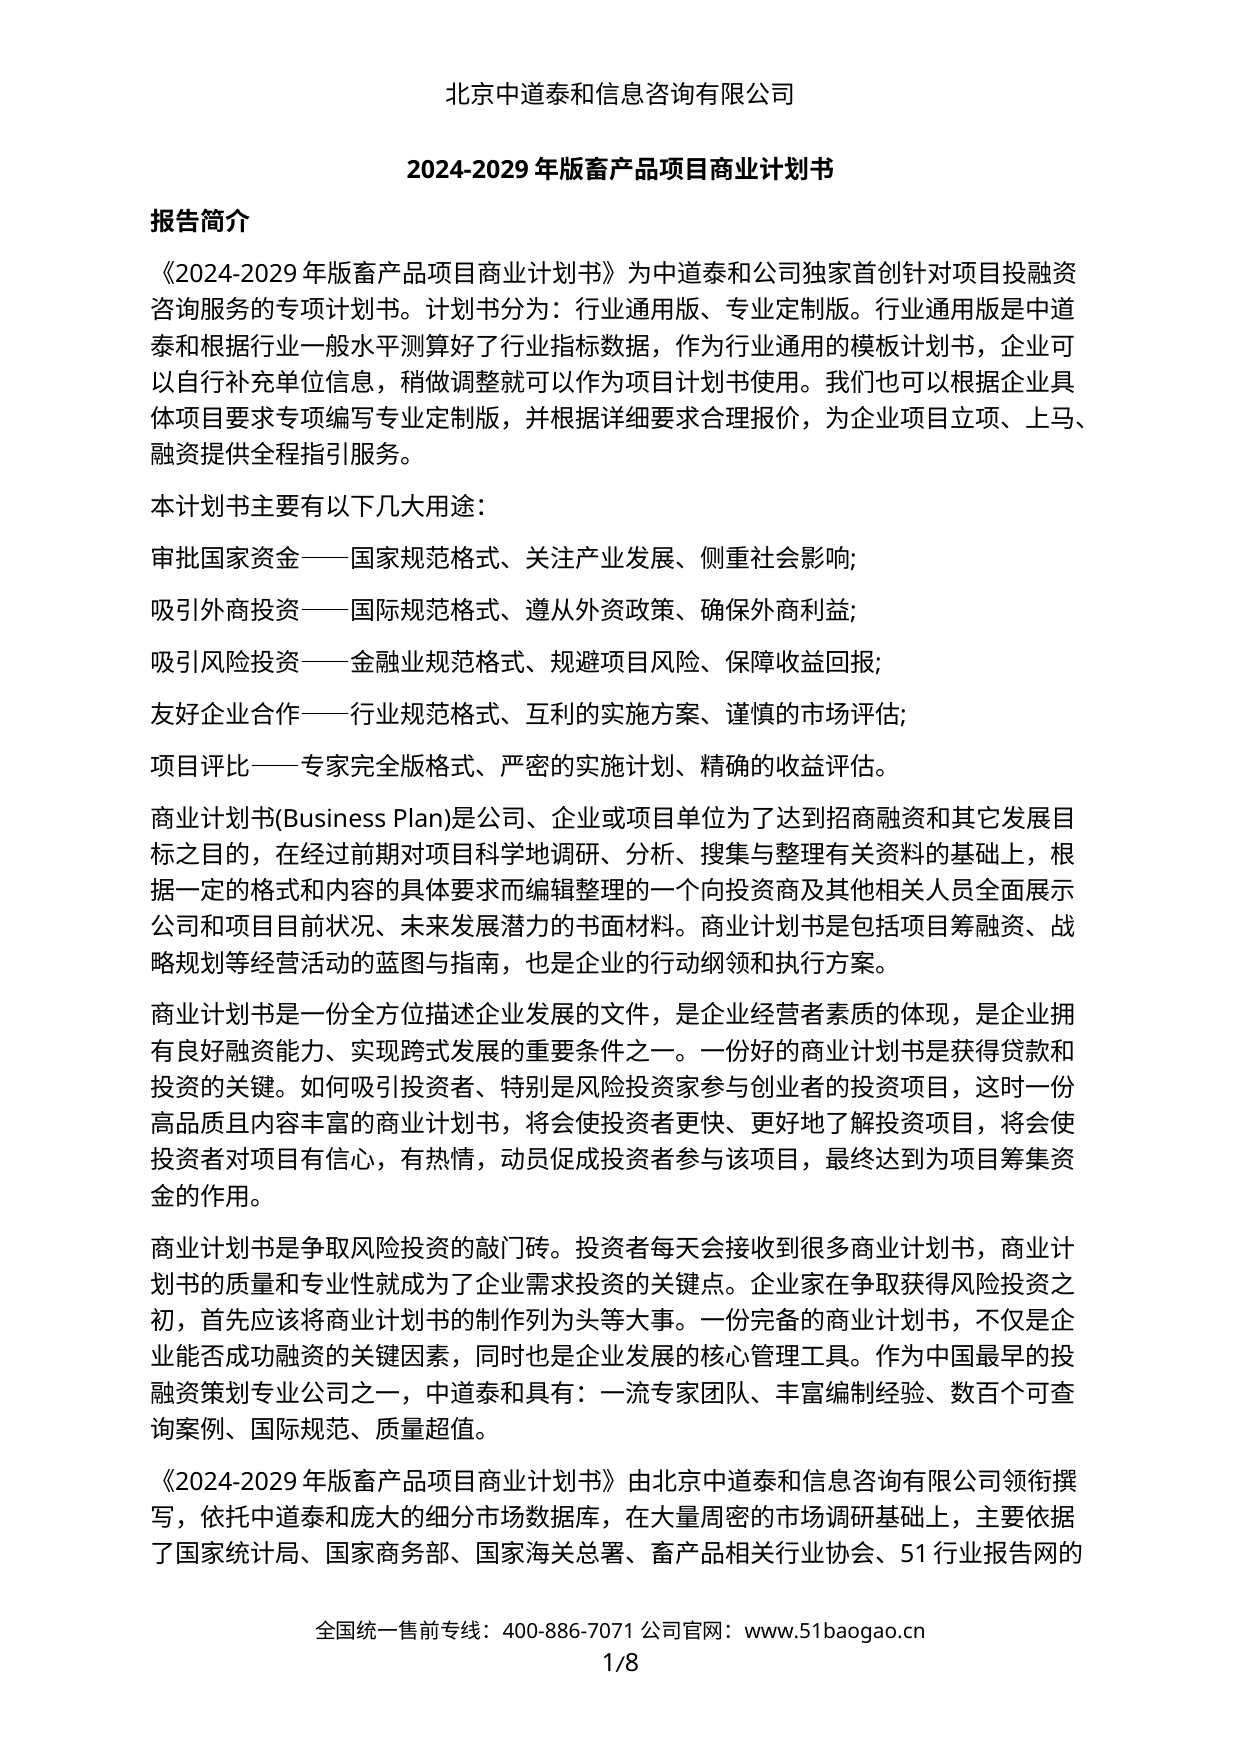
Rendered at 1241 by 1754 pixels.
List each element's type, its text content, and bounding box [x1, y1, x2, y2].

text 商业计划书是一份全方位描述企业发展的文件，是企业经营者素质的体现，是企业拥有良好融资能力、实现跨式发展的重要条件之一。一份好的商业计划书是获得贷款和投资的关键。如何吸引投资者、特别是风险投资家参与创业者的投资项目，这时一份高品质且内容丰富的商业计划书，将会使投资者更快、更好地了解投资项目，将会使投资者对项目有信心，有热情，动员促成投资者参与该项目，最终达到为项目筹集资金的作用。 [150, 995, 1090, 1212]
text 《2024-2029年版畜产品项目商业计划书》为中道泰和公司独家首创针对项目投融资咨询服务的专项计划书。计划书分为：行业通用版、专业定制版。行业通用版是中道泰和根据行业一般水平测算好了行业指标数据，作为行业通用的模板计划书，企业可以自行补充单位信息，稍做调整就可以作为项目计划书使用。我们也可以根据企业具体项目要求专项编写专业定制版，并根据详细要求合理报价，为企业项目立项、上马、融资提供全程指引服务。 [150, 254, 1090, 471]
text 商业计划书是争取风险投资的敲门砖。投资者每天会接收到很多商业计划书，商业计划书的质量和专业性就成为了企业需求投资的关键点。企业家在争取获得风险投资之初，首先应该将商业计划书的制作列为头等大事。一份完备的商业计划书，不仅是企业能否成功融资的关键因素，同时也是企业发展的核心管理工具。作为中国最早的投融资策划专业公司之一，中道泰和具有：一流专家团队、丰富编制经验、数百个可查询案例、国际规范、质量超值。 [150, 1228, 1090, 1446]
text 项目评比——专家完全版格式、严密的实施计划、精确的收益评估。 [150, 746, 1090, 782]
text 吸引外商投资——国际规范格式、遵从外资政策、确保外商利益; [150, 591, 1090, 627]
text 吸引风险投资——金融业规范格式、规避项目风险、保障收益回报; [150, 642, 1090, 679]
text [150, 1461, 1090, 1570]
text 本计划书主要有以下几大用途： [150, 487, 1090, 523]
text 友好企业合作——行业规范格式、互利的实施方案、谨慎的市场评估; [150, 694, 1090, 731]
text 2024-2029年版畜产品项目商业计划书 [150, 150, 1090, 186]
text 报告简介 [150, 202, 1090, 238]
text 审批国家资金——国家规范格式、关注产业发展、侧重社会影响; [150, 539, 1090, 575]
text 商业计划书(Business Plan)是公司、企业或项目单位为了达到招商融资和其它发展目标之目的，在经过前期对项目科学地调研、分析、搜集与整理有关资料的基础上，根据一定的格式和内容的具体要求而编辑整理的一个向投资商及其他相关人员全面展示公司和项目目前状况、未来发展潜力的书面材料。商业计划书是包括项目筹融资、战略规划等经营活动的蓝图与指南，也是企业的行动纲领和执行方案。 [150, 798, 1090, 979]
